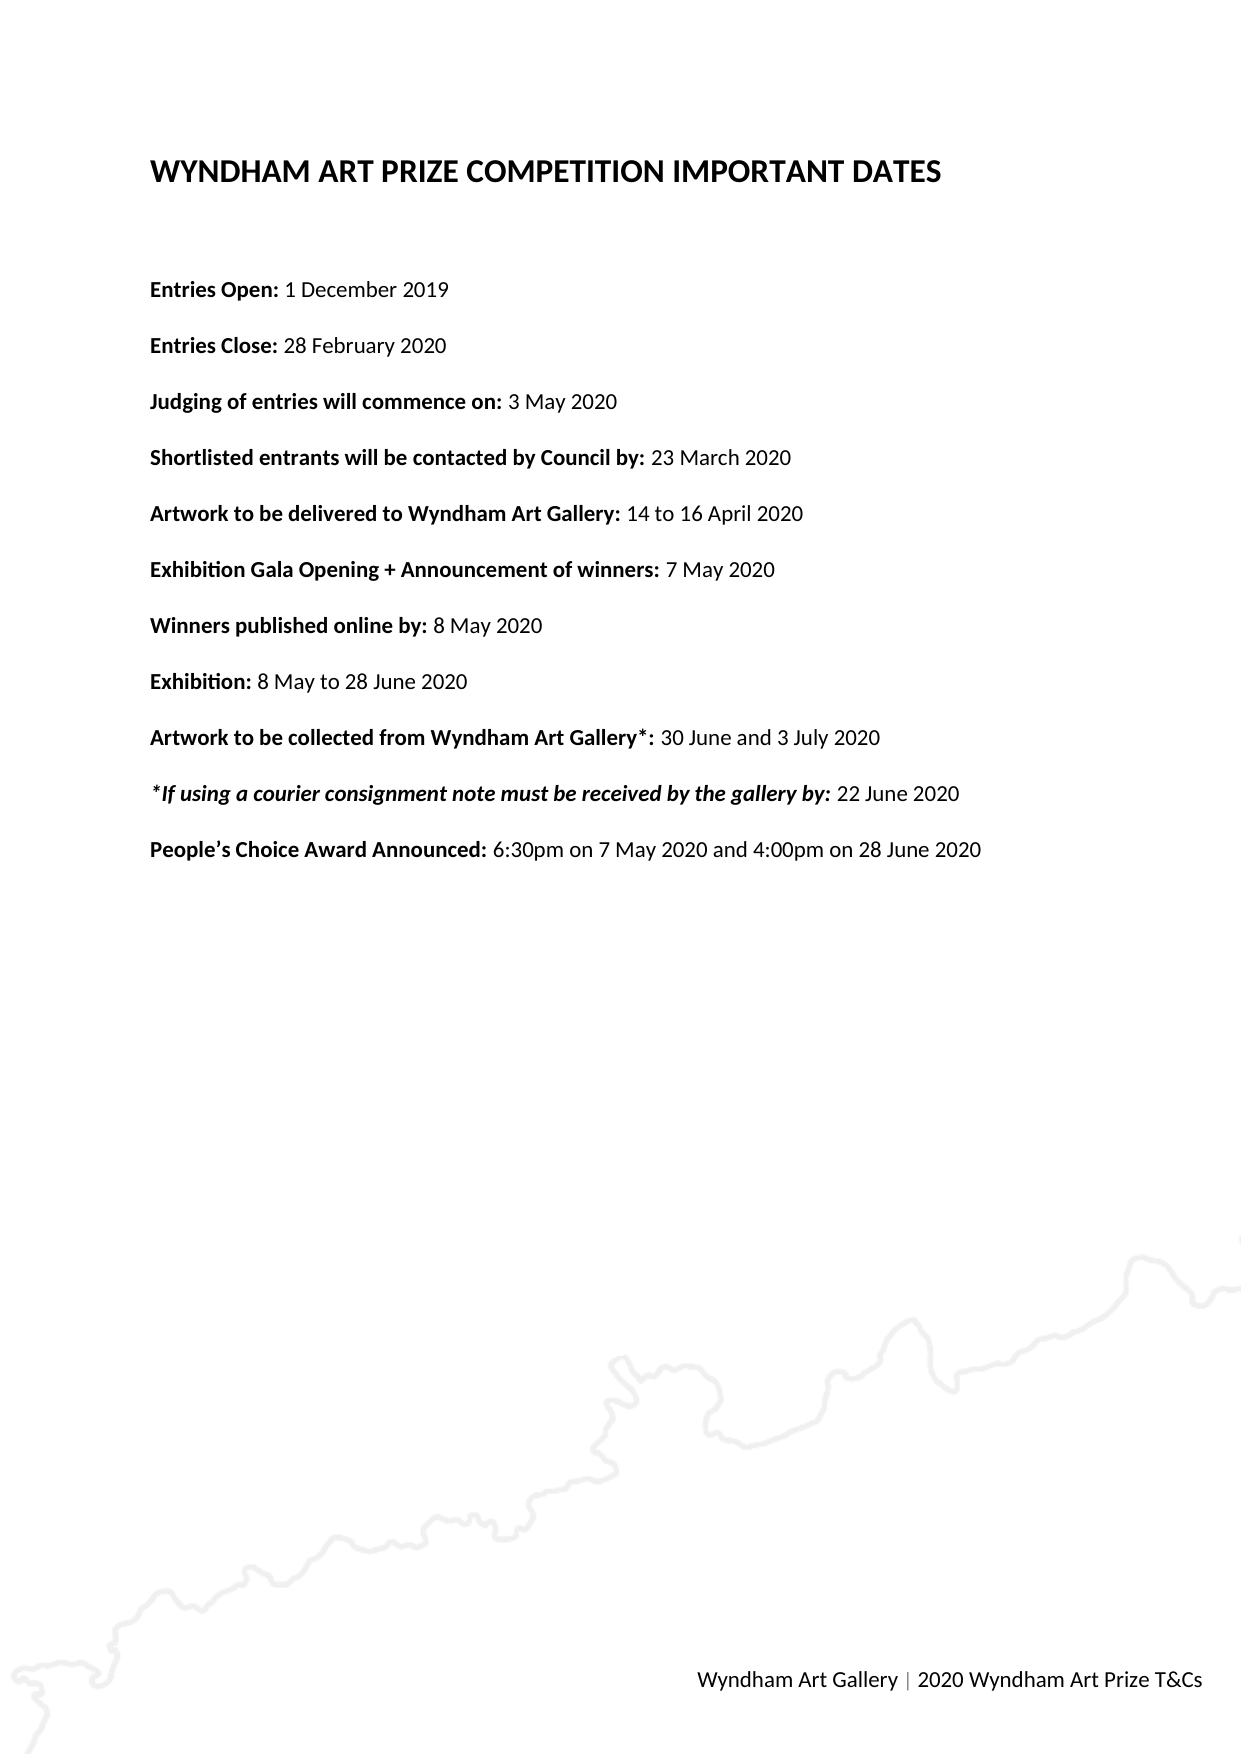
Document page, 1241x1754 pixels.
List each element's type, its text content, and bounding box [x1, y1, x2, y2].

text Artwork to be collected from Wyndham Art Gallery*: 30 June and 3 July 2020 [150, 723, 1090, 751]
text People’s Choice Award Announced: 6:30pm on 7 May 2020 and 4:00pm on 28 June 2020 [150, 835, 1090, 863]
text *If using a courier consignment note must be received by the gallery by: 22 June 2020 [150, 779, 1090, 807]
text Entries Close: 28 February 2020 [150, 331, 1090, 359]
text Exhibition: 8 May to 28 June 2020 [150, 667, 1090, 695]
text Exhibition Gala Opening + Announcement of winners: 7 May 2020 [150, 555, 1090, 583]
text Entries Open: 1 December 2019 [150, 275, 1090, 303]
text Judging of entries will commence on: 3 May 2020 [150, 387, 1090, 415]
text Artwork to be delivered to Wyndham Art Gallery: 14 to 16 April 2020 [150, 499, 1090, 527]
text Shortlisted entrants will be contacted by Council by: 23 March 2020 [150, 443, 1090, 471]
text Winners published online by: 8 May 2020 [150, 611, 1090, 639]
text WYNDHAM ART PRIZE COMPETITION IMPORTANT DATES [150, 150, 1090, 191]
